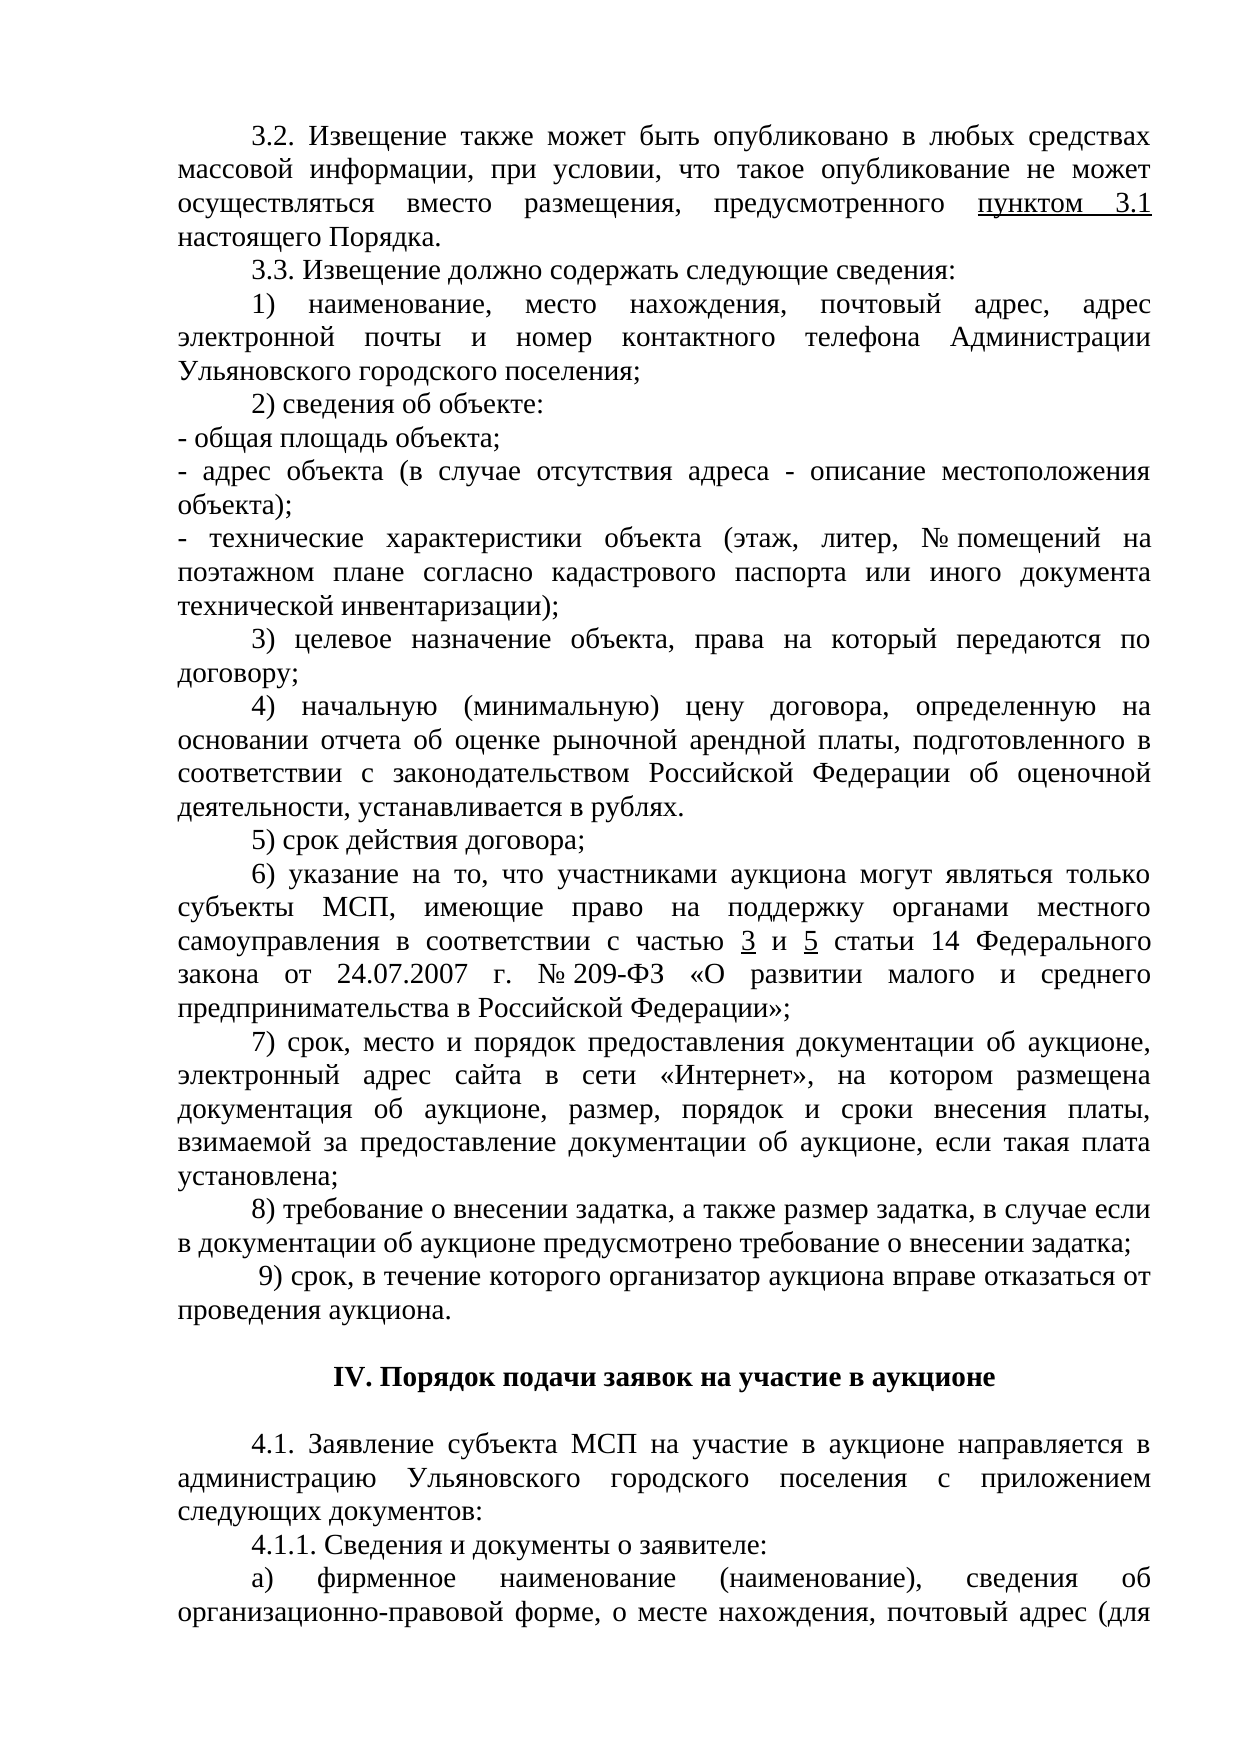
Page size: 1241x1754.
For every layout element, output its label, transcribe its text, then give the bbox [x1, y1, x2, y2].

text - общая площадь объекта; [177, 420, 1152, 453]
text 6) указание на то, что участниками аукциона могут являться только субъекты МСП, имеющие право на поддержку органами местного самоуправления в соответствии с частью 3 и 5 статьи 14 Федерального закона от 24.07.2007 г. № 209-ФЗ «О развитии малого и среднего предпринимательства в Российской Федерации»; [177, 856, 1152, 1024]
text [177, 1560, 1152, 1627]
text 4) начальную (минимальную) цену договора, определенную на основании отчета об оценке рыночной арендной платы, подготовленного в соответствии с законодательством Российской Федерации об оценочной деятельности, устанавливается в рублях. [177, 688, 1152, 822]
text 7) срок, место и порядок предоставления документации об аукционе, электронный адрес сайта в сети «Интернет», на котором размещена документация об аукционе, размер, порядок и сроки внесения платы, взимаемой за предоставление документации об аукционе, если такая плата установлена; [177, 1024, 1152, 1191]
text 3) целевое назначение объекта, права на который передаются по договору; [177, 621, 1152, 688]
text - адрес объекта (в случае отсутствия адреса - описание местоположения объекта); [177, 453, 1152, 521]
text - технические характеристики объекта (этаж, литер, № помещений на поэтажном плане согласно кадастрового паспорта или иного документа технической инвентаризации); [177, 521, 1152, 621]
text 5) срок действия договора; [177, 822, 1152, 856]
text 9) срок, в течение которого организатор аукциона вправе отказаться от проведения аукциона. [177, 1258, 1152, 1326]
text 4.1.1. Сведения и документы о заявителе: [177, 1527, 1152, 1560]
text 3.2. Извещение также может быть опубликовано в любых средствах массовой информации, при условии, что такое опубликование не может осуществляться вместо размещения, предусмотренного пунктом 3.1 настоящего Порядка. [177, 118, 1152, 252]
text 4.1. Заявление субъекта МСП на участие в аукционе направляется в администрацию Ульяновского городского поселения с приложением следующих документов: [177, 1426, 1152, 1527]
text 1) наименование, место нахождения, почтовый адрес, адрес электронной почты и номер контактного телефона Администрации Ульяновского городского поселения; [177, 286, 1152, 386]
text 2) сведения об объекте: [177, 386, 1152, 420]
text 3.3. Извещение должно содержать следующие сведения: [177, 252, 1152, 286]
text IV. Порядок подачи заявок на участие в аукционе [177, 1359, 1152, 1393]
text 8) требование о внесении задатка, а также размер задатка, в случае если в документации об аукционе предусмотрено требование о внесении задатка; [177, 1191, 1152, 1258]
